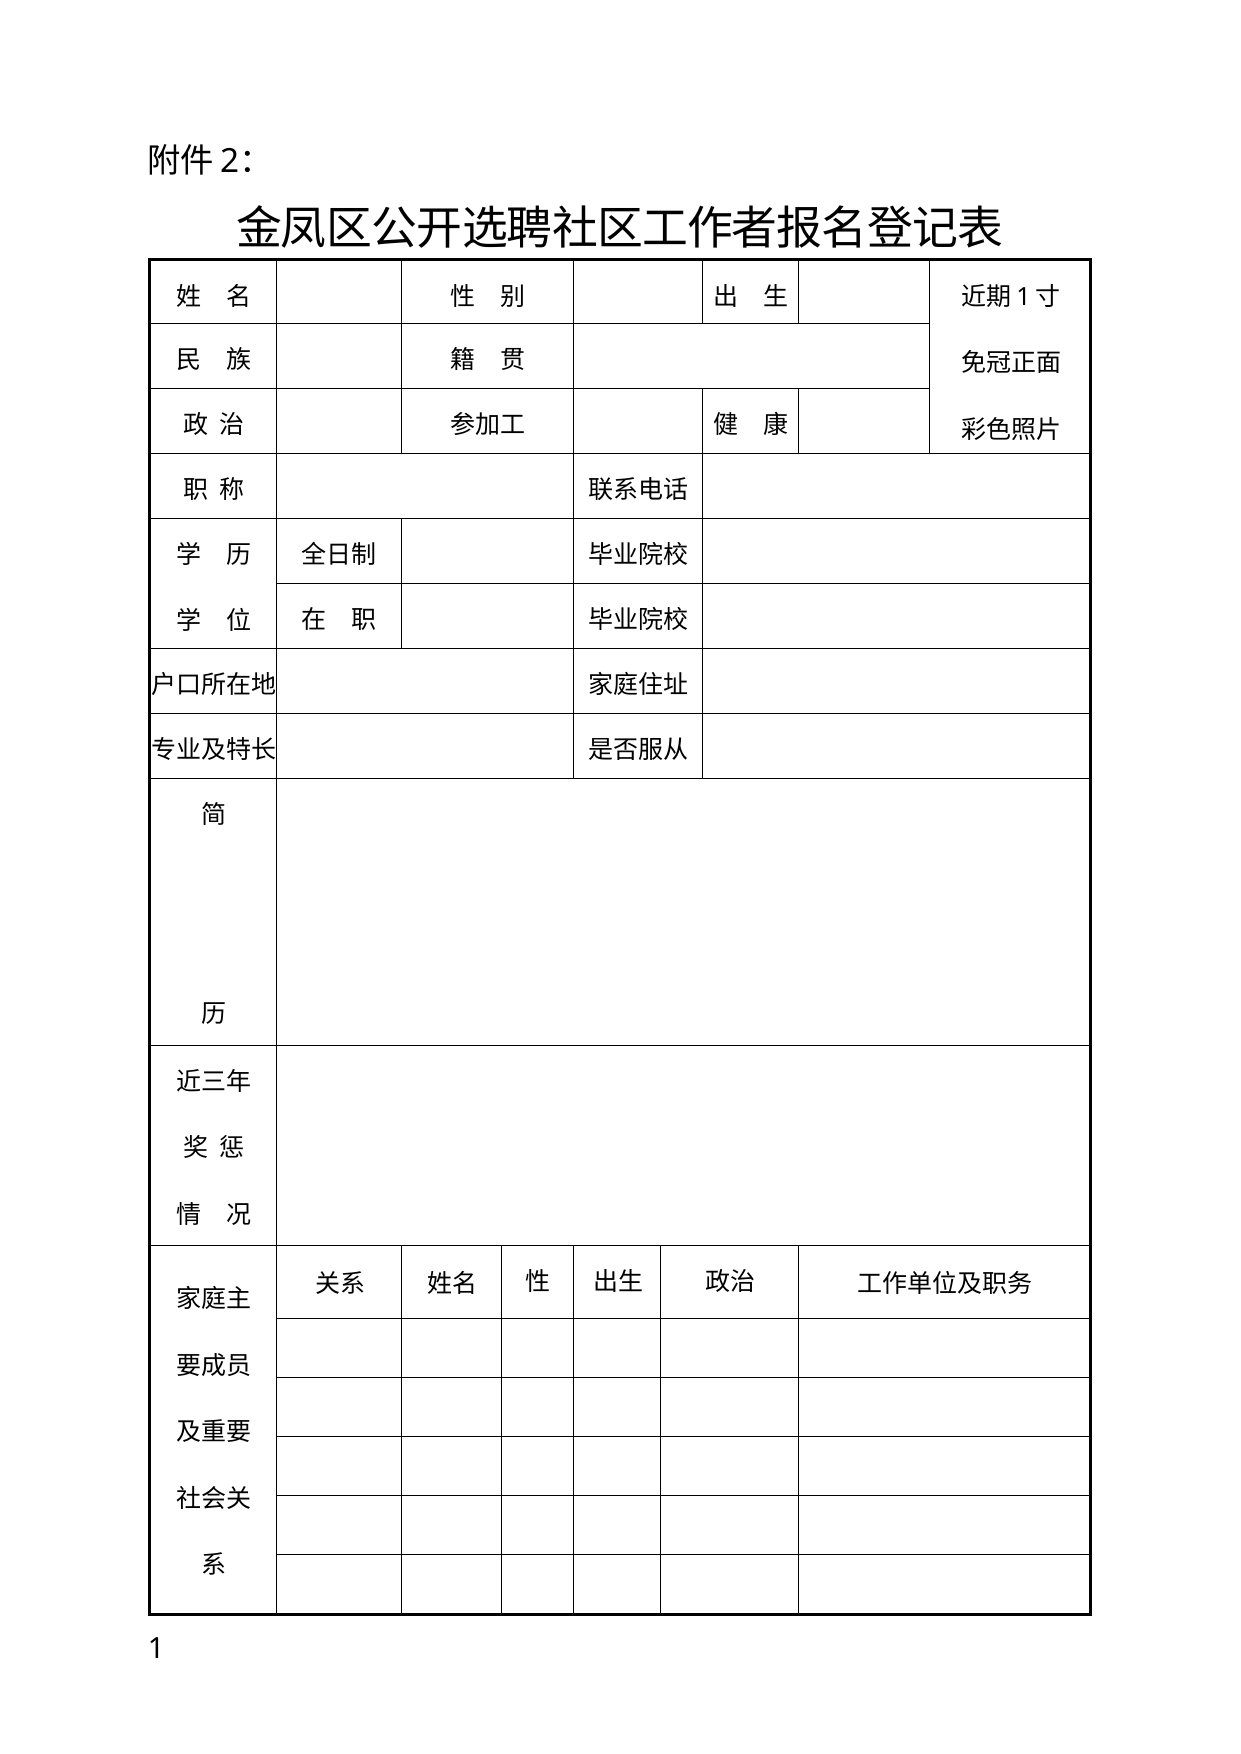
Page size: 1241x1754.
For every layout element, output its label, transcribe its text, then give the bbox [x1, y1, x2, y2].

table_cell 近三年 奖 惩 情 况 [151, 1046, 276, 1245]
table_cell [799, 1555, 1089, 1613]
table_cell 联系电话 [574, 454, 702, 518]
table_header 出 生 年 月 [703, 261, 798, 323]
table_cell [703, 584, 1089, 648]
table_cell [574, 1496, 660, 1554]
table_cell [799, 1319, 1089, 1377]
table_cell [799, 389, 929, 453]
table_cell 是否服从 岗位调剂 [574, 714, 702, 778]
table_cell [402, 1378, 501, 1436]
table_cell [703, 519, 1089, 583]
table_cell 参加工 作时间 [402, 389, 573, 453]
table_cell [402, 584, 573, 648]
table_cell [502, 1496, 573, 1554]
table_cell 家庭住址 [574, 649, 702, 713]
table_cell [277, 649, 573, 713]
table_cell [703, 454, 1089, 518]
table_cell [799, 1378, 1089, 1436]
table_cell [277, 714, 573, 778]
table_cell 全日制 教 育 [277, 519, 401, 583]
table_cell [277, 389, 401, 453]
table_cell 性 别 [502, 1246, 573, 1318]
table_cell [277, 1319, 401, 1377]
table_cell [703, 714, 1089, 778]
table_cell 籍 贯 [402, 324, 573, 388]
table_cell 工作单位及职务 [799, 1246, 1089, 1318]
table_cell [277, 1437, 401, 1495]
table_cell [402, 1496, 501, 1554]
table_cell 关系 [277, 1246, 401, 1318]
text 附件2： [148, 125, 1093, 192]
table_header 近期1寸 免冠正面 彩色照片 [930, 261, 1089, 453]
table_cell [402, 519, 573, 583]
table_cell [574, 1378, 660, 1436]
table_cell [661, 1437, 798, 1495]
table_cell 职 称 [151, 454, 276, 518]
table_header 姓 名 [151, 261, 276, 323]
table_cell [277, 454, 573, 518]
table_cell [661, 1319, 798, 1377]
table_cell [574, 1555, 660, 1613]
table_cell [277, 1378, 401, 1436]
table_cell [799, 1437, 1089, 1495]
table_cell [277, 1046, 1089, 1245]
table_cell [661, 1496, 798, 1554]
table_cell 健 康 状 况 [703, 389, 798, 453]
table_cell 出生 年月 [574, 1246, 660, 1318]
table_cell [574, 389, 702, 453]
table_cell [277, 1496, 401, 1554]
table_cell [661, 1555, 798, 1613]
table_cell [402, 1319, 501, 1377]
table_cell 毕业院校 及专业 [574, 584, 702, 648]
table_cell 家庭主 要成员 及重要 社会关 系 [151, 1246, 276, 1613]
table_cell [502, 1555, 573, 1613]
text 金凤区公开选聘社区工作者报名登记表 [148, 192, 1093, 258]
table_cell [277, 324, 401, 388]
table_header [574, 261, 702, 323]
table_cell 政 治 面 貌 [151, 389, 276, 453]
table_cell [574, 1437, 660, 1495]
table_header 性 别 [402, 261, 573, 323]
table_cell [574, 324, 929, 388]
table_cell 专业及特长 [151, 714, 276, 778]
table_cell [703, 649, 1089, 713]
table_cell [661, 1378, 798, 1436]
table_header [277, 261, 401, 323]
table_cell [402, 1555, 501, 1613]
table_cell [277, 779, 1089, 1045]
table_cell [402, 1437, 501, 1495]
table_cell 在 职 教 育 [277, 584, 401, 648]
table_cell 学 历 学 位 [151, 519, 276, 648]
table_cell 毕业院校 及专业 [574, 519, 702, 583]
table_cell 姓名 [402, 1246, 501, 1318]
table_cell 简 历 [151, 779, 276, 1045]
table_cell [502, 1319, 573, 1377]
table_header [799, 261, 929, 323]
table_cell [799, 1496, 1089, 1554]
table_cell [502, 1378, 573, 1436]
table_cell [277, 1555, 401, 1613]
table_cell 户口所在地 [151, 649, 276, 713]
table_cell 民 族 [151, 324, 276, 388]
table_cell [574, 1319, 660, 1377]
table_cell 政治 面貌 [661, 1246, 798, 1318]
table_cell [502, 1437, 573, 1495]
